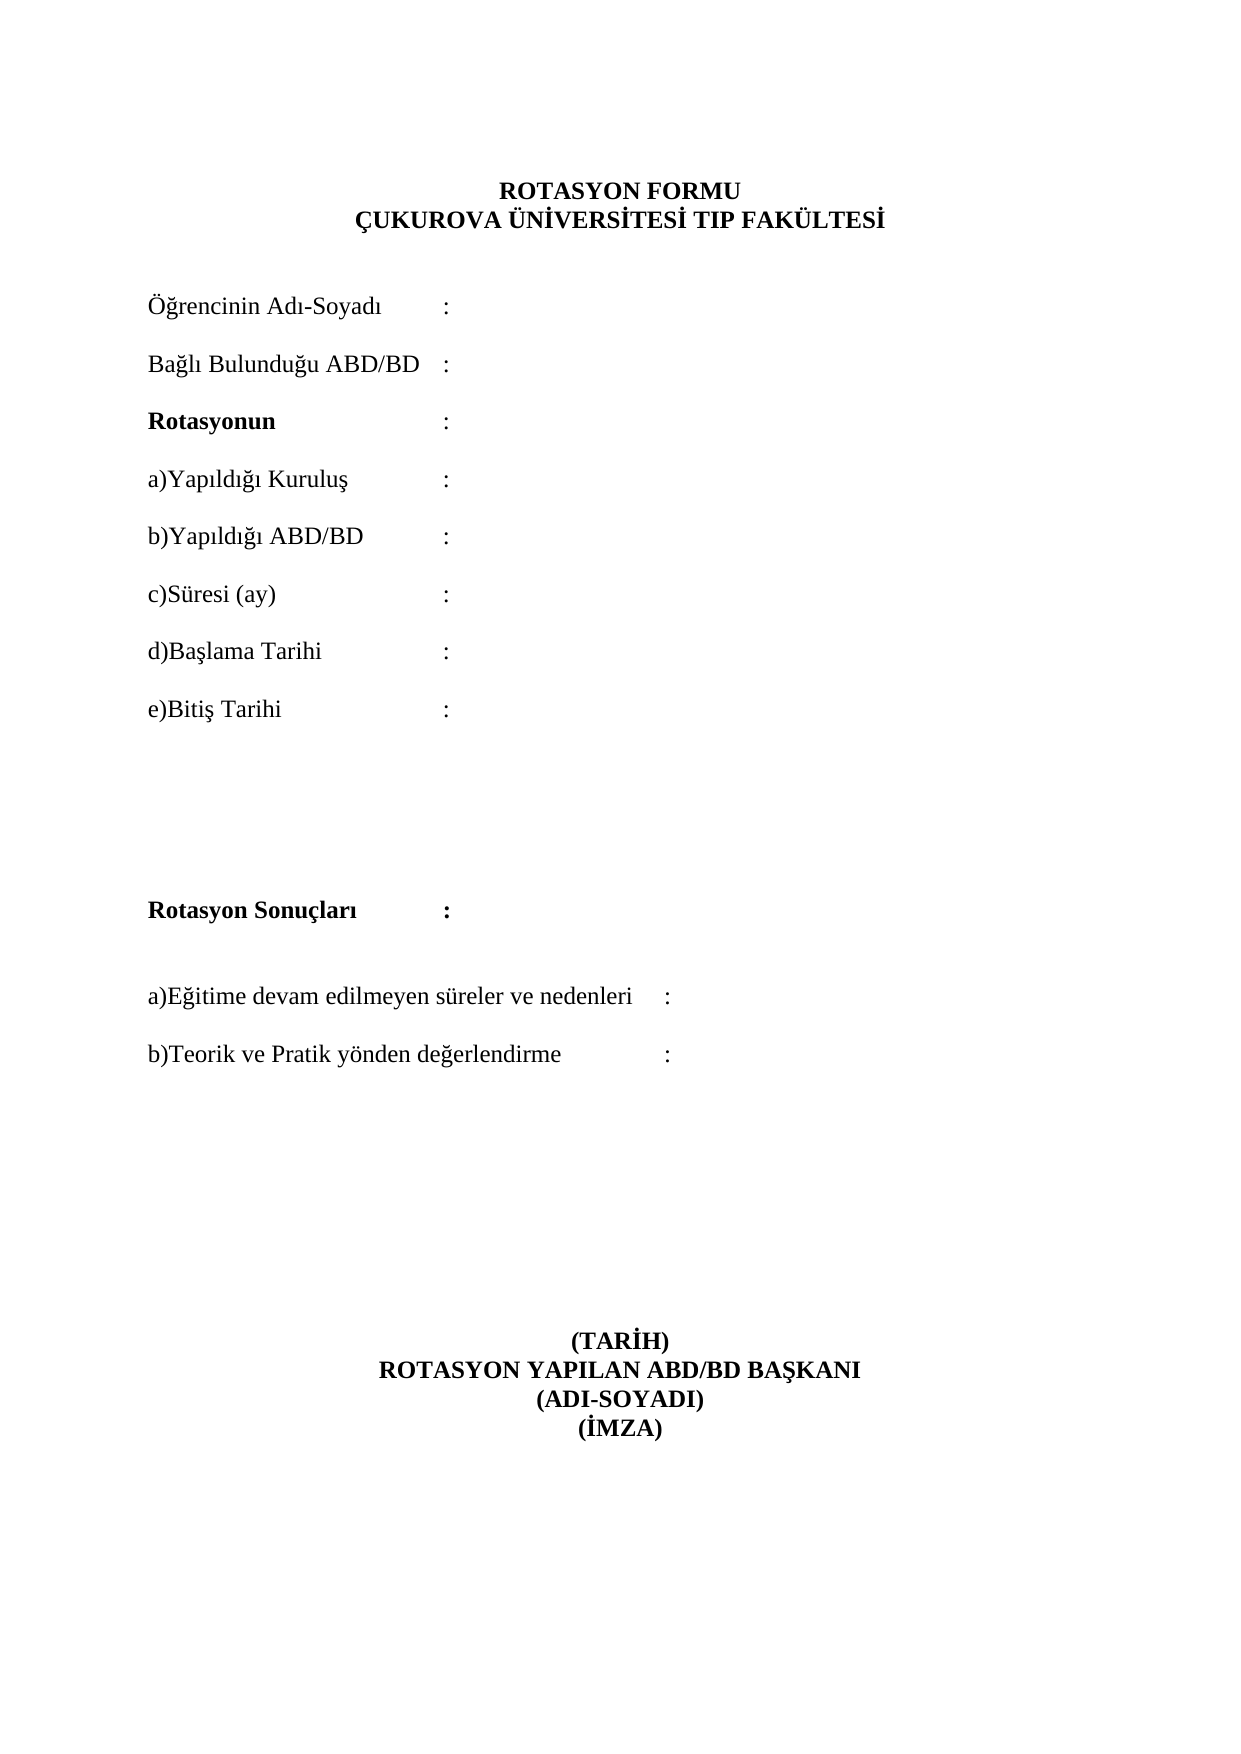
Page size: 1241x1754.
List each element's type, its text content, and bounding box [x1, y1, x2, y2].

text b)Yapıldığı ABD/BD : [148, 521, 1093, 550]
text Öğrencinin Adı-Soyadı : [148, 291, 1093, 320]
text b)Teorik ve Pratik yönden değerlendirme : [148, 1039, 1093, 1068]
text ROTASYON YAPILAN ABD/BD BAŞKANI [148, 1355, 1093, 1384]
text c)Süresi (ay) : [148, 579, 1093, 608]
text d)Başlama Tarihi : [148, 636, 1093, 665]
text a)Yapıldığı Kuruluş : [148, 464, 1093, 493]
text ÇUKUROVA ÜNİVERSİTESİ TIP FAKÜLTESİ [148, 205, 1093, 234]
text a)Eğitime devam edilmeyen süreler ve nedenleri : [148, 981, 1093, 1010]
text Rotasyon Sonuçları : [148, 895, 1093, 924]
text e)Bitiş Tarihi : [148, 694, 1093, 723]
text ROTASYON FORMU [148, 176, 1093, 205]
text (İMZA) [148, 1413, 1093, 1441]
text (TARİH) [148, 1326, 1093, 1355]
text Bağlı Bulunduğu ABD/BD : [148, 349, 1093, 378]
text (ADI-SOYADI) [148, 1384, 1093, 1413]
text Rotasyonun : [148, 406, 1093, 435]
